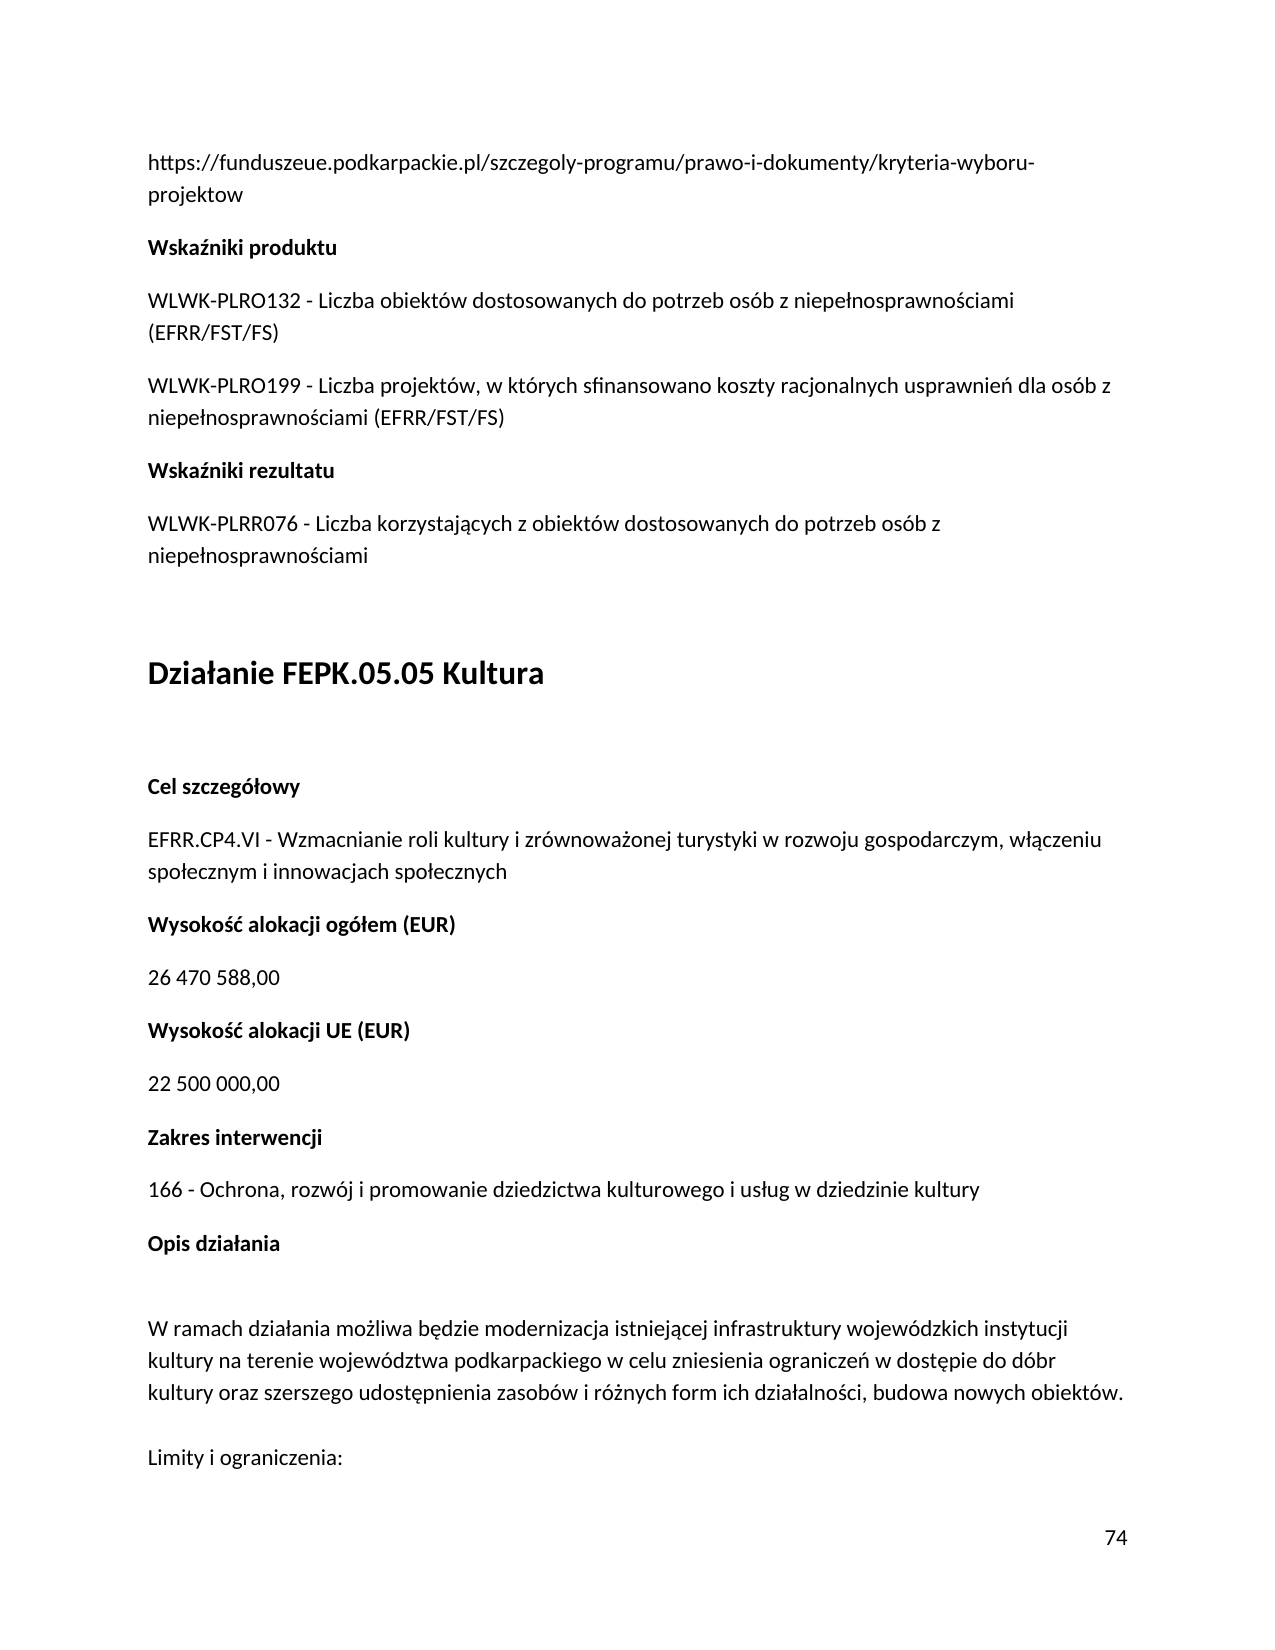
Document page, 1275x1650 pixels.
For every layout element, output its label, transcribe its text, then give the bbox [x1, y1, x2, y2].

text WLWK-PLRO199 - Liczba projektów, w których sfinansowano koszty racjonalnych usprawnień dla osób z niepełnosprawnościami (EFRR/FST/FS) [148, 371, 1127, 431]
text Wskaźniki rezultatu [148, 456, 1127, 484]
text https://funduszeue.podkarpackie.pl/szczegoly-programu/prawo-i-dokumenty/kryteria-wyboru-projektow [148, 148, 1127, 208]
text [148, 1282, 1127, 1471]
text Opis działania [148, 1229, 1127, 1257]
text Wysokość alokacji UE (EUR) [148, 1017, 1127, 1044]
text Zakres interwencji [148, 1123, 1127, 1151]
text 26 470 588,00 [148, 963, 1127, 992]
text EFRR.CP4.VI - Wzmacnianie roli kultury i zrównoważonej turystyki w rozwoju gospodarczym, włączeniu społecznym i innowacjach społecznych [148, 825, 1127, 886]
subtitle Działanie FEPK.05.05 Kultura [148, 652, 1127, 692]
text WLWK-PLRR076 - Liczba korzystających z obiektów dostosowanych do potrzeb osób z niepełnosprawnościami [148, 509, 1127, 569]
text 22 500 000,00 [148, 1069, 1127, 1098]
text Wskaźniki produktu [148, 233, 1127, 261]
text Cel szczegółowy [148, 772, 1127, 800]
text WLWK-PLRO132 - Liczba obiektów dostosowanych do potrzeb osób z niepełnosprawnościami (EFRR/FST/FS) [148, 286, 1127, 346]
text Wysokość alokacji ogółem (EUR) [148, 911, 1127, 938]
text 166 - Ochrona, rozwój i promowanie dziedzictwa kulturowego i usług w dziedzinie kultury [148, 1176, 1127, 1204]
